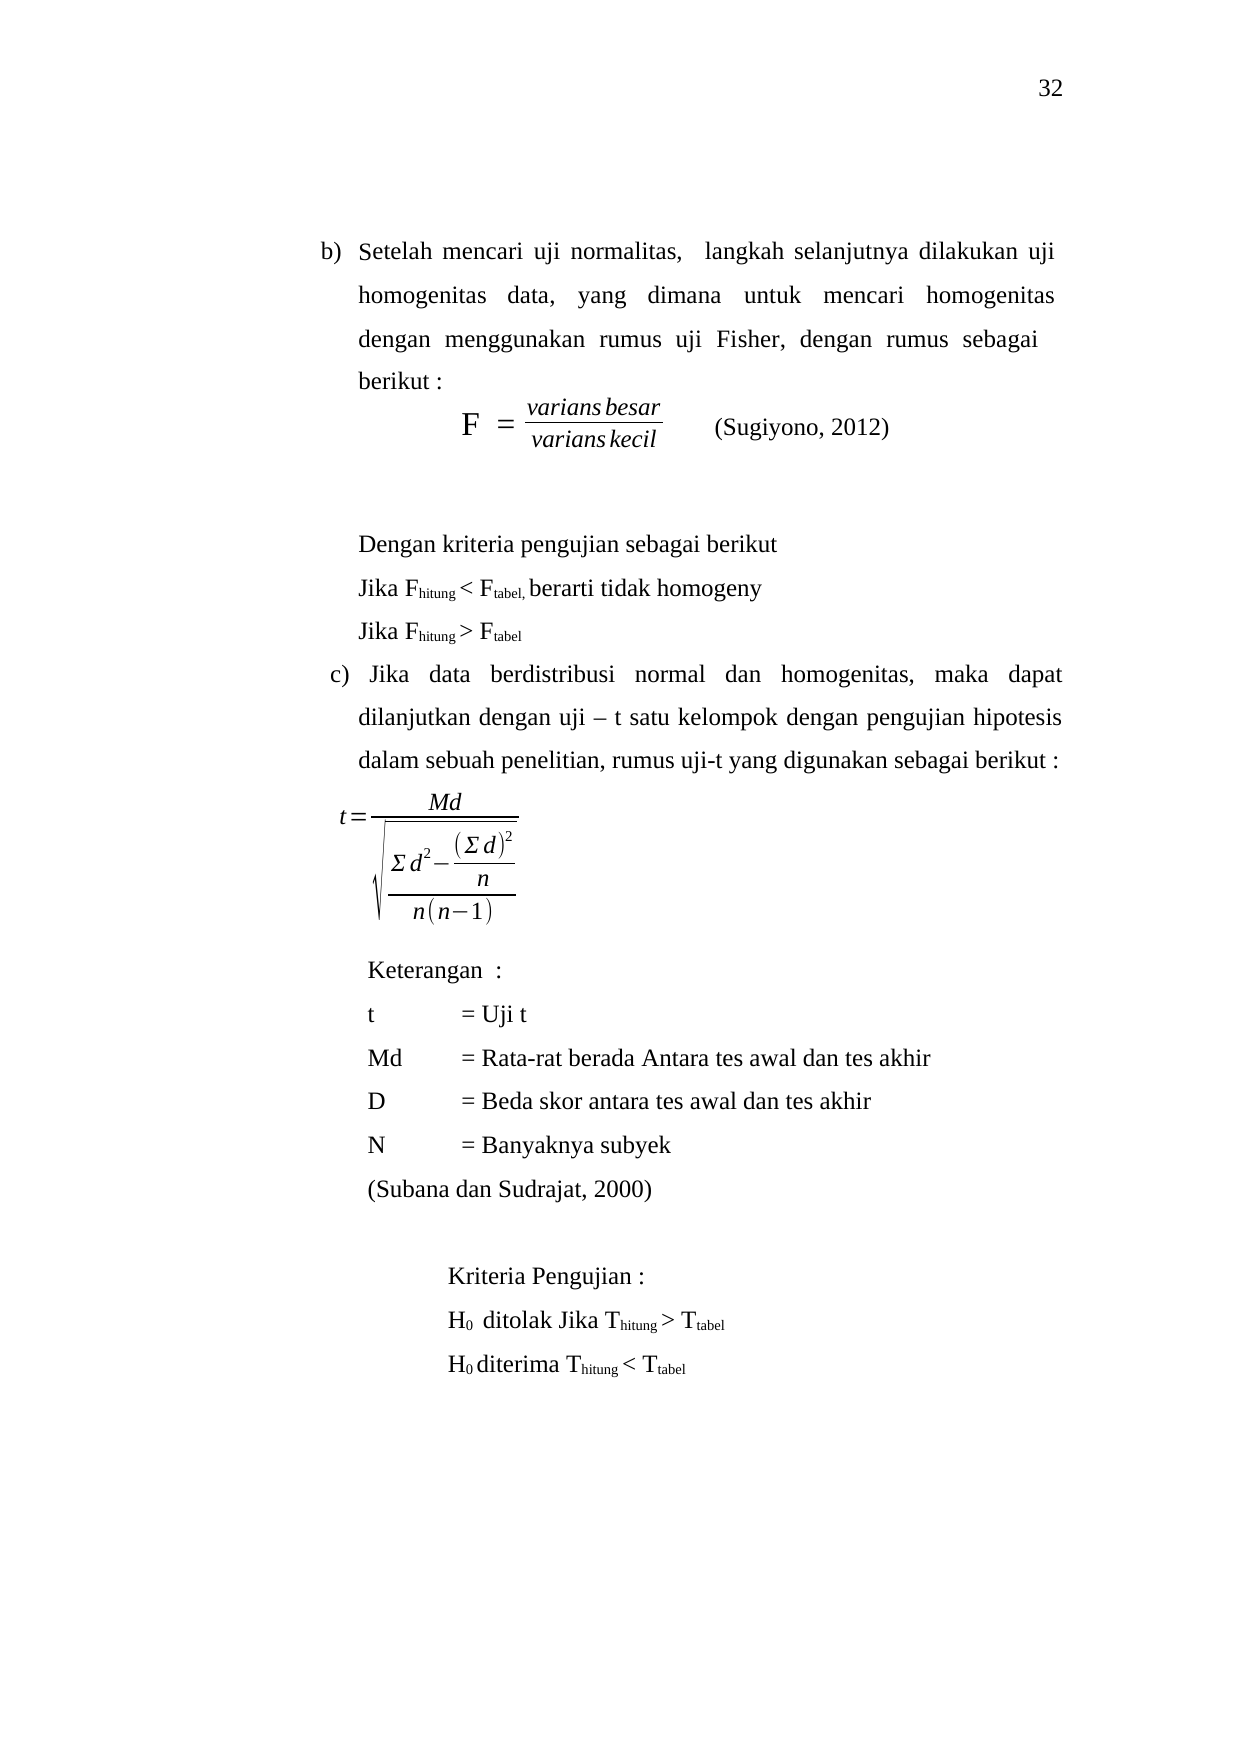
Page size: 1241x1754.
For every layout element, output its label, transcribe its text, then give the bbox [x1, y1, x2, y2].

list berikut : [358, 367, 1055, 394]
list F = (Sugiyono, 2012) [461, 394, 1063, 453]
text D = Beda skor antara tes awal dan tes akhir [367, 1088, 1063, 1115]
list Dengan kriteria pengujian sebagai berikut [358, 529, 1063, 558]
text N = Banyaknya subyek [367, 1132, 1063, 1159]
list c) Jika data berdistribusi normal dan homogenitas, maka dapat dilanjutkan dengan uji – t satu kelompok dengan pengujian hipotesis dalam sebuah penelitian, rumus uji-t yang digunakan sebagai berikut : [330, 659, 1063, 774]
text H0 diterima Thitung < Ttabel [448, 1351, 1063, 1378]
list Jika Fhitung > Ftabel [358, 616, 1063, 644]
text H0 ditolak Jika Thitung > Ttabel [448, 1307, 1063, 1334]
text Kriteria Pengujian : [448, 1263, 1063, 1290]
text Md = Rata-rat berada Antara tes awal dan tes akhir [367, 1044, 1063, 1071]
text t = Uji t [367, 1001, 1063, 1028]
list Jika Fhitung < Ftabel, berarti tidak homogeny [358, 573, 1063, 601]
text Keterangan : [367, 957, 1063, 984]
text (Subana dan Sudrajat, 2000) [367, 1176, 1063, 1203]
list Setelah mencari uji normalitas, langkah selanjutnya dilakukan uji homogenitas data, yang dimana untuk mencari homogenitas dengan menggunakan rumus uji Fisher, dengan rumus sebagai [321, 236, 1055, 352]
